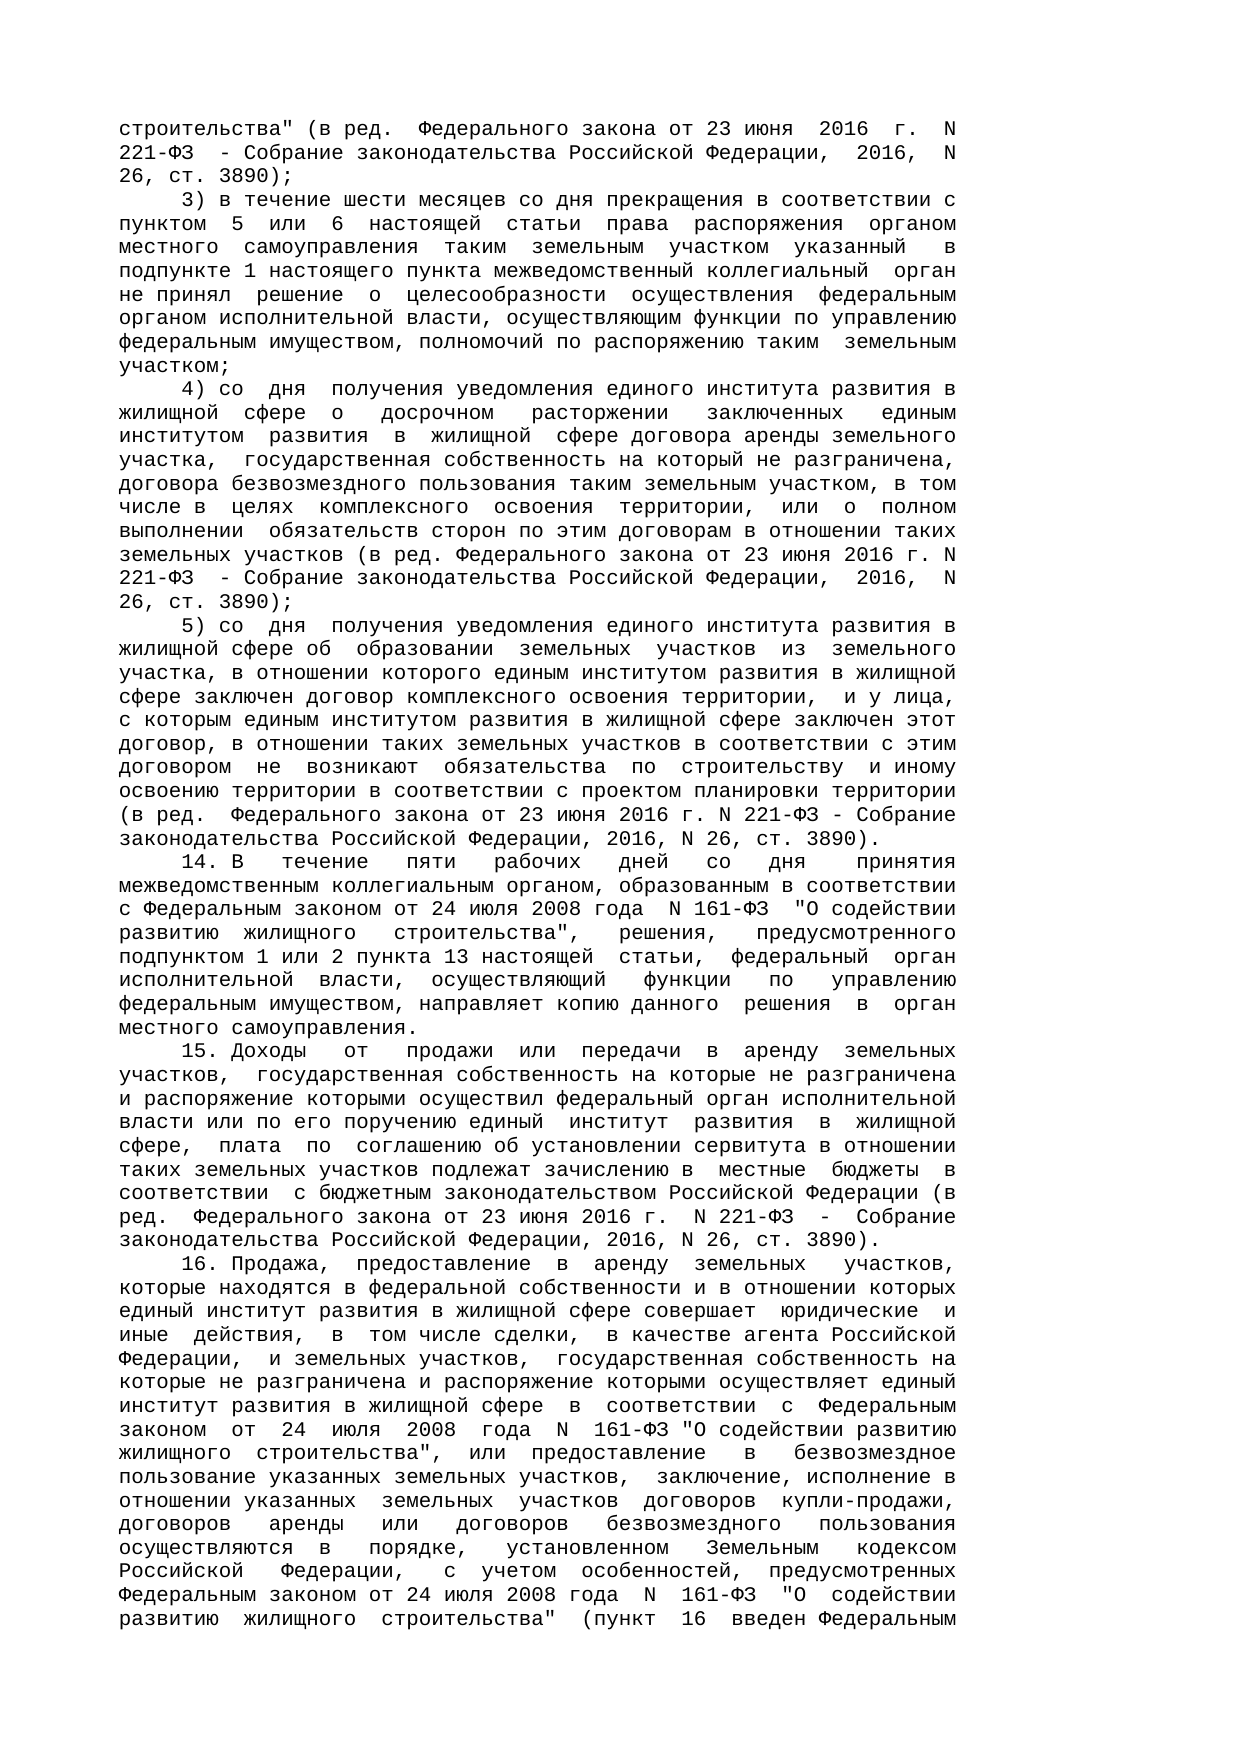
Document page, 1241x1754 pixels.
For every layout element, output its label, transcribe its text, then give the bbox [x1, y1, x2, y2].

text 14. В течение пяти рабочих дней со дня принятия [119, 851, 1121, 875]
text 16. Продажа, предоставление в аренду земельных участков, [119, 1253, 1121, 1277]
text числе в целях комплексного освоения территории, или о полном [119, 496, 1121, 520]
text жилищного строительства", или предоставление в безвозмездное [119, 1442, 1121, 1466]
text органом исполнительной власти, осуществляющим функции по управлению [119, 307, 1121, 331]
text 221-ФЗ - Собрание законодательства Российской Федерации, 2016, N [119, 567, 1121, 591]
text федеральным имуществом, направляет копию данного решения в орган [119, 993, 1121, 1017]
text сфере, плата по соглашению об установлении сервитута в отношении [119, 1135, 1121, 1158]
text и распоряжение которыми осуществил федеральный орган исполнительной [119, 1088, 1121, 1111]
text жилищной сфере об образовании земельных участков из земельного [119, 638, 1121, 662]
text законодательства Российской Федерации, 2016, N 26, ст. 3890). [119, 1229, 1121, 1253]
text осуществляются в порядке, установленном Земельным кодексом [119, 1537, 1121, 1561]
text пунктом 5 или 6 настоящей статьи права распоряжения органом [119, 213, 1121, 236]
text участком; [119, 354, 1121, 378]
text жилищной сфере о досрочном расторжении заключенных единым [119, 402, 1121, 426]
text пользование указанных земельных участков, заключение, исполнение в [119, 1466, 1121, 1489]
text (в ред. Федерального закона от 23 июня 2016 г. N 221-ФЗ - Собрание [119, 804, 1121, 827]
text строительства" (в ред. Федерального закона от 23 июня 2016 г. N [119, 118, 1121, 142]
text соответствии с бюджетным законодательством Российской Федерации (в [119, 1182, 1121, 1206]
text институт развития в жилищной сфере в соответствии с Федеральным [119, 1395, 1121, 1419]
text федеральным имуществом, полномочий по распоряжению таким земельным [119, 331, 1121, 354]
text участков, государственная собственность на которые не разграничена [119, 1064, 1121, 1088]
text 5) со дня получения уведомления единого института развития в [119, 615, 1121, 638]
text развитию жилищного строительства", решения, предусмотренного [119, 922, 1121, 946]
text Федеральным законом от 24 июля 2008 года N 161-ФЗ "О содействии [119, 1584, 1121, 1608]
text законом от 24 июля 2008 года N 161-ФЗ "О содействии развитию [119, 1419, 1121, 1442]
text которые находятся в федеральной собственности и в отношении которых [119, 1277, 1121, 1300]
text которые не разграничена и распоряжение которыми осуществляет единый [119, 1371, 1121, 1395]
text межведомственным коллегиальным органом, образованным в соответствии [119, 875, 1121, 898]
text институтом развития в жилищной сфере договора аренды земельного [119, 426, 1121, 449]
text Федерации, и земельных участков, государственная собственность на [119, 1348, 1121, 1371]
text земельных участков (в ред. Федерального закона от 23 июня 2016 г. N [119, 544, 1121, 567]
text договора безвозмездного пользования таким земельным участком, в том [119, 473, 1121, 496]
text законодательства Российской Федерации, 2016, N 26, ст. 3890). [119, 827, 1121, 851]
text 3) в течение шести месяцев со дня прекращения в соответствии с [119, 189, 1121, 213]
text 26, ст. 3890); [119, 165, 1121, 189]
text с Федеральным законом от 24 июля 2008 года N 161-ФЗ "О содействии [119, 898, 1121, 922]
text выполнении обязательств сторон по этим договорам в отношении таких [119, 520, 1121, 544]
text с которым единым институтом развития в жилищной сфере заключен этот [119, 709, 1121, 733]
text участка, в отношении которого единым институтом развития в жилищной [119, 662, 1121, 686]
text местного самоуправления. [119, 1017, 1121, 1040]
text 15. Доходы от продажи или передачи в аренду земельных [119, 1040, 1121, 1064]
text единый институт развития в жилищной сфере совершает юридические и [119, 1300, 1121, 1324]
text освоению территории в соответствии с проектом планировки территории [119, 780, 1121, 804]
text местного самоуправления таким земельным участком указанный в [119, 236, 1121, 260]
text 26, ст. 3890); [119, 591, 1121, 615]
text 221-ФЗ - Собрание законодательства Российской Федерации, 2016, N [119, 142, 1121, 165]
text подпунктом 1 или 2 пункта 13 настоящей статьи, федеральный орган [119, 946, 1121, 969]
text сфере заключен договор комплексного освоения территории, и у лица, [119, 686, 1121, 709]
text таких земельных участков подлежат зачислению в местные бюджеты в [119, 1158, 1121, 1182]
text исполнительной власти, осуществляющий функции по управлению [119, 969, 1121, 993]
text участка, государственная собственность на который не разграничена, [119, 449, 1121, 473]
text отношении указанных земельных участков договоров купли-продажи, [119, 1489, 1121, 1513]
text Российской Федерации, с учетом особенностей, предусмотренных [119, 1561, 1121, 1584]
text власти или по его поручению единый институт развития в жилищной [119, 1111, 1121, 1135]
text подпункте 1 настоящего пункта межведомственный коллегиальный орган [119, 260, 1121, 284]
text развитию жилищного строительства" (пункт 16 введен Федеральным [119, 1608, 1121, 1631]
text 4) со дня получения уведомления единого института развития в [119, 378, 1121, 402]
text ред. Федерального закона от 23 июня 2016 г. N 221-ФЗ - Собрание [119, 1206, 1121, 1229]
text не принял решение о целесообразности осуществления федеральным [119, 284, 1121, 307]
text договором не возникают обязательства по строительству и иному [119, 757, 1121, 780]
text договор, в отношении таких земельных участков в соответствии с этим [119, 733, 1121, 757]
text иные действия, в том числе сделки, в качестве агента Российской [119, 1324, 1121, 1348]
text договоров аренды или договоров безвозмездного пользования [119, 1513, 1121, 1537]
